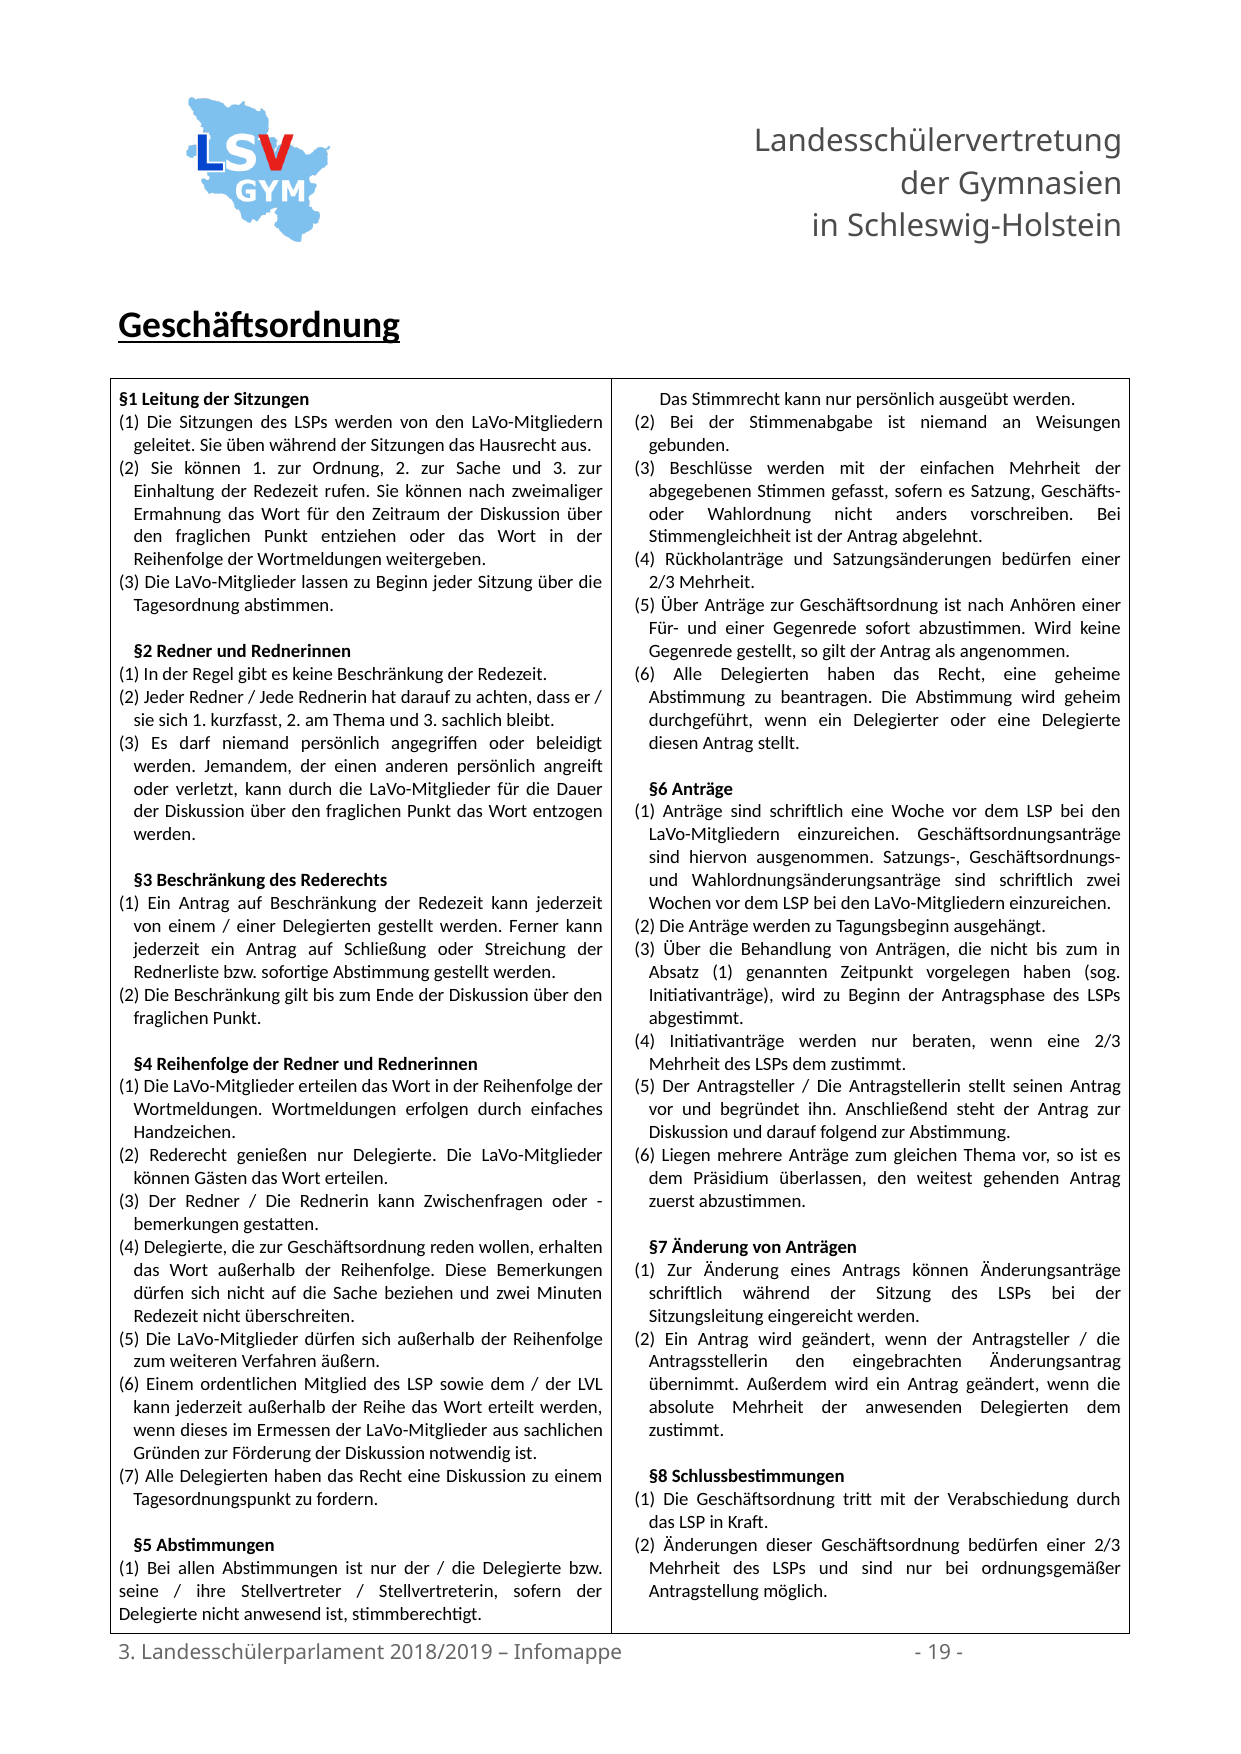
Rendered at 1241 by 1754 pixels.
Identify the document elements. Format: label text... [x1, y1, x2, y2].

picture [118, 97, 398, 242]
subtitle Geschäftsordnung [118, 301, 1122, 347]
table_header Das Stimmrecht kann nur persönlich ausgeübt werden. (2) Bei der Stimmenabgabe ist niemand an Weisungen gebunden. (3) Beschlüsse werden mit der einfachen Mehrheit der abgegebenen Stimmen gefasst, sofern es Satzung, Geschäfts- oder Wahlordnung nicht anders vorschreiben. Bei Stimmengleichheit ist der Antrag abgelehnt. (4) Rückholanträge und Satzungsänderungen bedürfen einer 2/3 Mehrheit. (5) Über Anträge zur Geschäftsordnung ist nach Anhören einer Für- und einer Gegenrede sofort abzustimmen. Wird keine Gegenrede gestellt, so gilt der Antrag als angenommen. (6) Alle Delegierten haben das Recht, eine geheime Abstimmung zu beantragen. Die Abstimmung wird geheim durchgeführt, wenn ein Delegierter oder eine Delegierte diesen Antrag stellt. §6 Anträge (1) Anträge sind schriftlich eine Woche vor dem LSP bei den LaVo-Mitgliedern einzureichen. Geschäftsordnungsanträge sind hiervon ausgenommen. Satzungs-, Geschäftsordnungs- und Wahlordnungsänderungsanträge sind schriftlich zwei Wochen vor dem LSP bei den LaVo-Mitgliedern einzureichen. (2) Die Anträge werden zu Tagungsbeginn ausgehängt. (3) Über die Behandlung von Anträgen, die nicht bis zum in Absatz (1) genannten Zeitpunkt vorgelegen haben (sog. Initiativanträge), wird zu Beginn der Antragsphase des LSPs abgestimmt. (4) Initiativanträge werden nur beraten, wenn eine 2/3 Mehrheit des LSPs dem zustimmt. (5) Der Antragsteller / Die Antragstellerin stellt seinen Antrag vor und begründet ihn. Anschließend steht der Antrag zur Diskussion und darauf folgend zur Abstimmung. (6) Liegen mehrere Anträge zum gleichen Thema vor, so ist es dem Präsidium überlassen, den weitest gehenden Antrag zuerst abzustimmen. §7 Änderung von Anträgen (1) Zur Änderung eines Antrags können Änderungsanträge schriftlich während der Sitzung des LSPs bei der Sitzungsleitung eingereicht werden. (2) Ein Antrag wird geändert, wenn der Antragsteller / die Antragsstellerin den eingebrachten Änderungsantrag übernimmt. Außerdem wird ein Antrag geändert, wenn die absolute Mehrheit der anwesenden Delegierten dem zustimmt. §8 Schlussbestimmungen (1) Die Geschäftsordnung tritt mit der Verabschiedung durch das LSP in Kraft. (2) Änderungen dieser Geschäftsordnung bedürfen einer 2/3 Mehrheit des LSPs und sind nur bei ordnungsgemäßer Antragstellung möglich. [612, 379, 1129, 1633]
table_header §1 Leitung der Sitzungen (1) Die Sitzungen des LSPs werden von den LaVo-Mitgliedern geleitet. Sie üben während der Sitzungen das Hausrecht aus. (2) Sie können 1. zur Ordnung, 2. zur Sache und 3. zur Einhaltung der Redezeit rufen. Sie können nach zweimaliger Ermahnung das Wort für den Zeitraum der Diskussion über den fraglichen Punkt entziehen oder das Wort in der Reihenfolge der Wortmeldungen weitergeben. (3) Die LaVo-Mitglieder lassen zu Beginn jeder Sitzung über die Tagesordnung abstimmen. §2 Redner und Rednerinnen (1) In der Regel gibt es keine Beschränkung der Redezeit. (2) Jeder Redner / Jede Rednerin hat darauf zu achten, dass er / sie sich 1. kurzfasst, 2. am Thema und 3. sachlich bleibt. (3) Es darf niemand persönlich angegriffen oder beleidigt werden. Jemandem, der einen anderen persönlich angreift oder verletzt, kann durch die LaVo-Mitglieder für die Dauer der Diskussion über den fraglichen Punkt das Wort entzogen werden. §3 Beschränkung des Rederechts (1) Ein Antrag auf Beschränkung der Redezeit kann jederzeit von einem / einer Delegierten gestellt werden. Ferner kann jederzeit ein Antrag auf Schließung oder Streichung der Rednerliste bzw. sofortige Abstimmung gestellt werden. (2) Die Beschränkung gilt bis zum Ende der Diskussion über den fraglichen Punkt. §4 Reihenfolge der Redner und Rednerinnen (1) Die LaVo-Mitglieder erteilen das Wort in der Reihenfolge der Wortmeldungen. Wortmeldungen erfolgen durch einfaches Handzeichen. (2) Rederecht genießen nur Delegierte. Die LaVo-Mitglieder können Gästen das Wort erteilen. (3) Der Redner / Die Rednerin kann Zwischenfragen oder -bemerkungen gestatten. (4) Delegierte, die zur Geschäftsordnung reden wollen, erhalten das Wort außerhalb der Reihenfolge. Diese Bemerkungen dürfen sich nicht auf die Sache beziehen und zwei Minuten Redezeit nicht überschreiten. (5) Die LaVo-Mitglieder dürfen sich außerhalb der Reihenfolge zum weiteren Verfahren äußern. (6) Einem ordentlichen Mitglied des LSP sowie dem / der LVL kann jederzeit außerhalb der Reihe das Wort erteilt werden, wenn dieses im Ermessen der LaVo-Mitglieder aus sachlichen Gründen zur Förderung der Diskussion notwendig ist. (7) Alle Delegierten haben das Recht eine Diskussion zu einem Tagesordnungspunkt zu fordern. §5 Abstimmungen (1) Bei allen Abstimmungen ist nur der / die Delegierte bzw. seine / ihre Stellvertreter / Stellvertreterin, sofern der Delegierte nicht anwesend ist, stimmberechtigt. [111, 379, 611, 1633]
